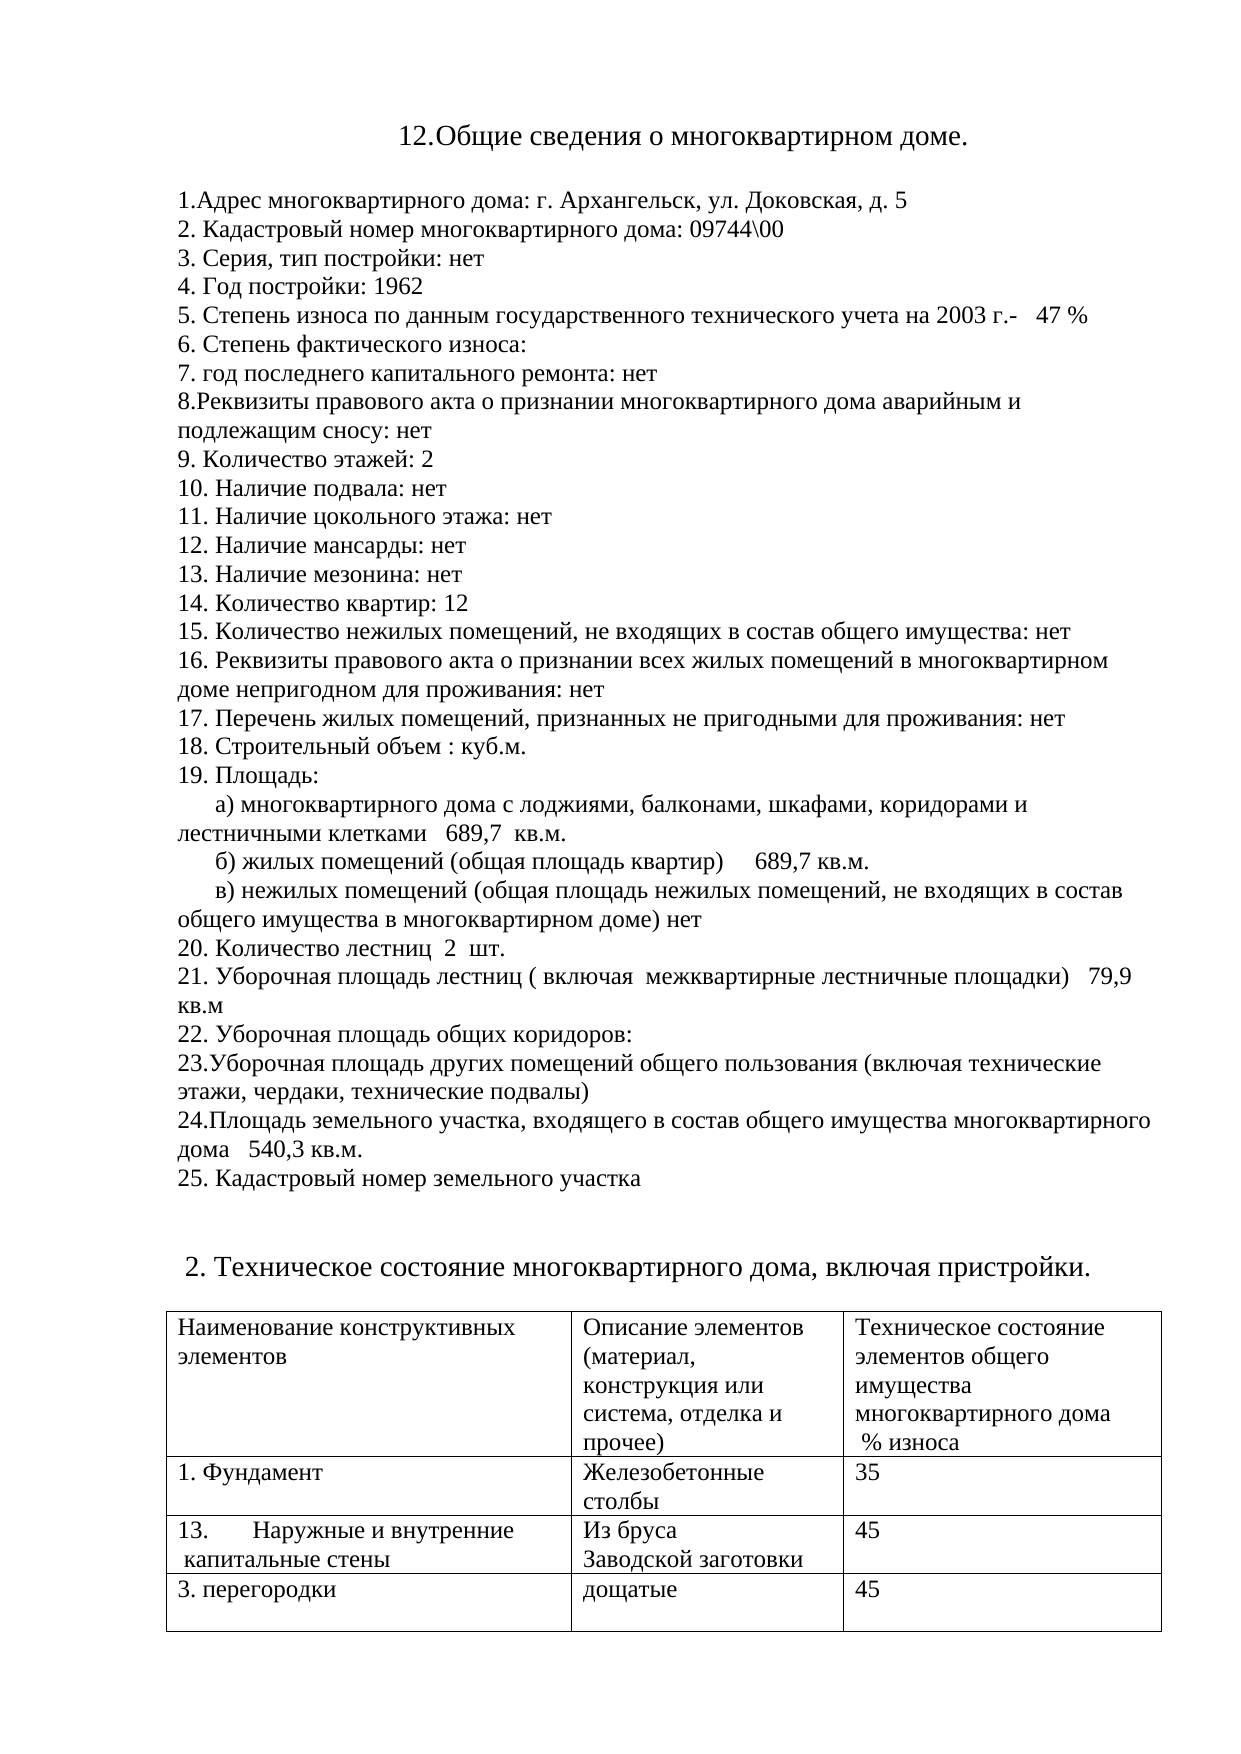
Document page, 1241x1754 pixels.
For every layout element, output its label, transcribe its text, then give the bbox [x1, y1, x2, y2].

text 20. Количество лестниц 2 шт. [177, 933, 1152, 961]
text в) нежилых помещений (общая площадь нежилых помещений, не входящих в состав общего имущества в многоквартирном доме) нет [177, 875, 1152, 933]
text 13. Наличие мезонина: нет [177, 559, 1152, 588]
text б) жилых помещений (общая площадь квартир) 689,7 кв.м. [177, 846, 1152, 875]
text 6. Степень фактического износа: [177, 329, 1152, 358]
list Общие сведения о многоквартирном доме. [215, 118, 1152, 152]
table_cell 3. перегородки [167, 1574, 571, 1631]
table_cell 45 [844, 1516, 1161, 1573]
text 1.Адрес многоквартирного дома: г. Архангельск, ул. Доковская, д. 5 [177, 185, 1152, 214]
text 15. Количество нежилых помещений, не входящих в состав общего имущества: нет [177, 616, 1152, 645]
text 7. год последнего капитального ремонта: нет [177, 358, 1152, 386]
text 24.Площадь земельного участка, входящего в состав общего имущества многоквартирного дома 540,3 кв.м. [177, 1105, 1152, 1163]
text 18. Строительный объем : куб.м. [177, 731, 1152, 760]
text 19. Площадь: [177, 760, 1152, 789]
text 21. Уборочная площадь лестниц ( включая межквартирные лестничные площадки) 79,9 кв.м [177, 961, 1152, 1019]
text 25. Кадастровый номер земельного участка [177, 1163, 1152, 1191]
table_cell 45 [844, 1574, 1161, 1631]
table_cell Железобетонные столбы [572, 1457, 843, 1514]
text 23.Уборочная площадь других помещений общего пользования (включая технические этажи, чердаки, технические подвалы) [177, 1048, 1152, 1105]
table_cell 35 [844, 1457, 1161, 1514]
text а) многоквартирного дома с лоджиями, балконами, шкафами, коридорами и лестничными клетками 689,7 кв.м. [177, 789, 1152, 846]
text 16. Реквизиты правового акта о признании всех жилых помещений в многоквартирном доме непригодном для проживания: нет [177, 645, 1152, 703]
text 11. Наличие цокольного этажа: нет [177, 501, 1152, 530]
text 3. Серия, тип постройки: нет [177, 243, 1152, 271]
text 10. Наличие подвала: нет [177, 473, 1152, 501]
table_cell дощатые [572, 1574, 843, 1631]
text 17. Перечень жилых помещений, признанных не пригодными для проживания: нет [177, 703, 1152, 731]
table_header Наименование конструктивных элементов [167, 1312, 571, 1456]
text 4. Год постройки: 1962 [177, 271, 1152, 300]
text 8.Реквизиты правового акта о признании многоквартирного дома аварийным и подлежащим сносу: нет [177, 386, 1152, 444]
text 12. Наличие мансарды: нет [177, 530, 1152, 559]
table_cell Наружные и внутренние капитальные стены [167, 1516, 571, 1573]
text 9. Количество этажей: 2 [177, 444, 1152, 473]
text 2. Техническое состояние многоквартирного дома, включая пристройки. [177, 1249, 1152, 1282]
table_header Описание элементов (материал, конструкция или система, отделка и прочее) [572, 1312, 843, 1456]
text 2. Кадастровый номер многоквартирного дома: 09744\00 [177, 214, 1152, 243]
text 14. Количество квартир: 12 [177, 588, 1152, 616]
table_cell Из бруса Заводской заготовки [572, 1516, 843, 1573]
text 22. Уборочная площадь общих коридоров: [177, 1019, 1152, 1048]
table_cell 1. Фундамент [167, 1457, 571, 1514]
table_header Техническое состояние элементов общего имущества многоквартирного дома % износа [844, 1312, 1161, 1456]
text 5. Степень износа по данным государственного технического учета на .- 47 % [177, 300, 1152, 329]
